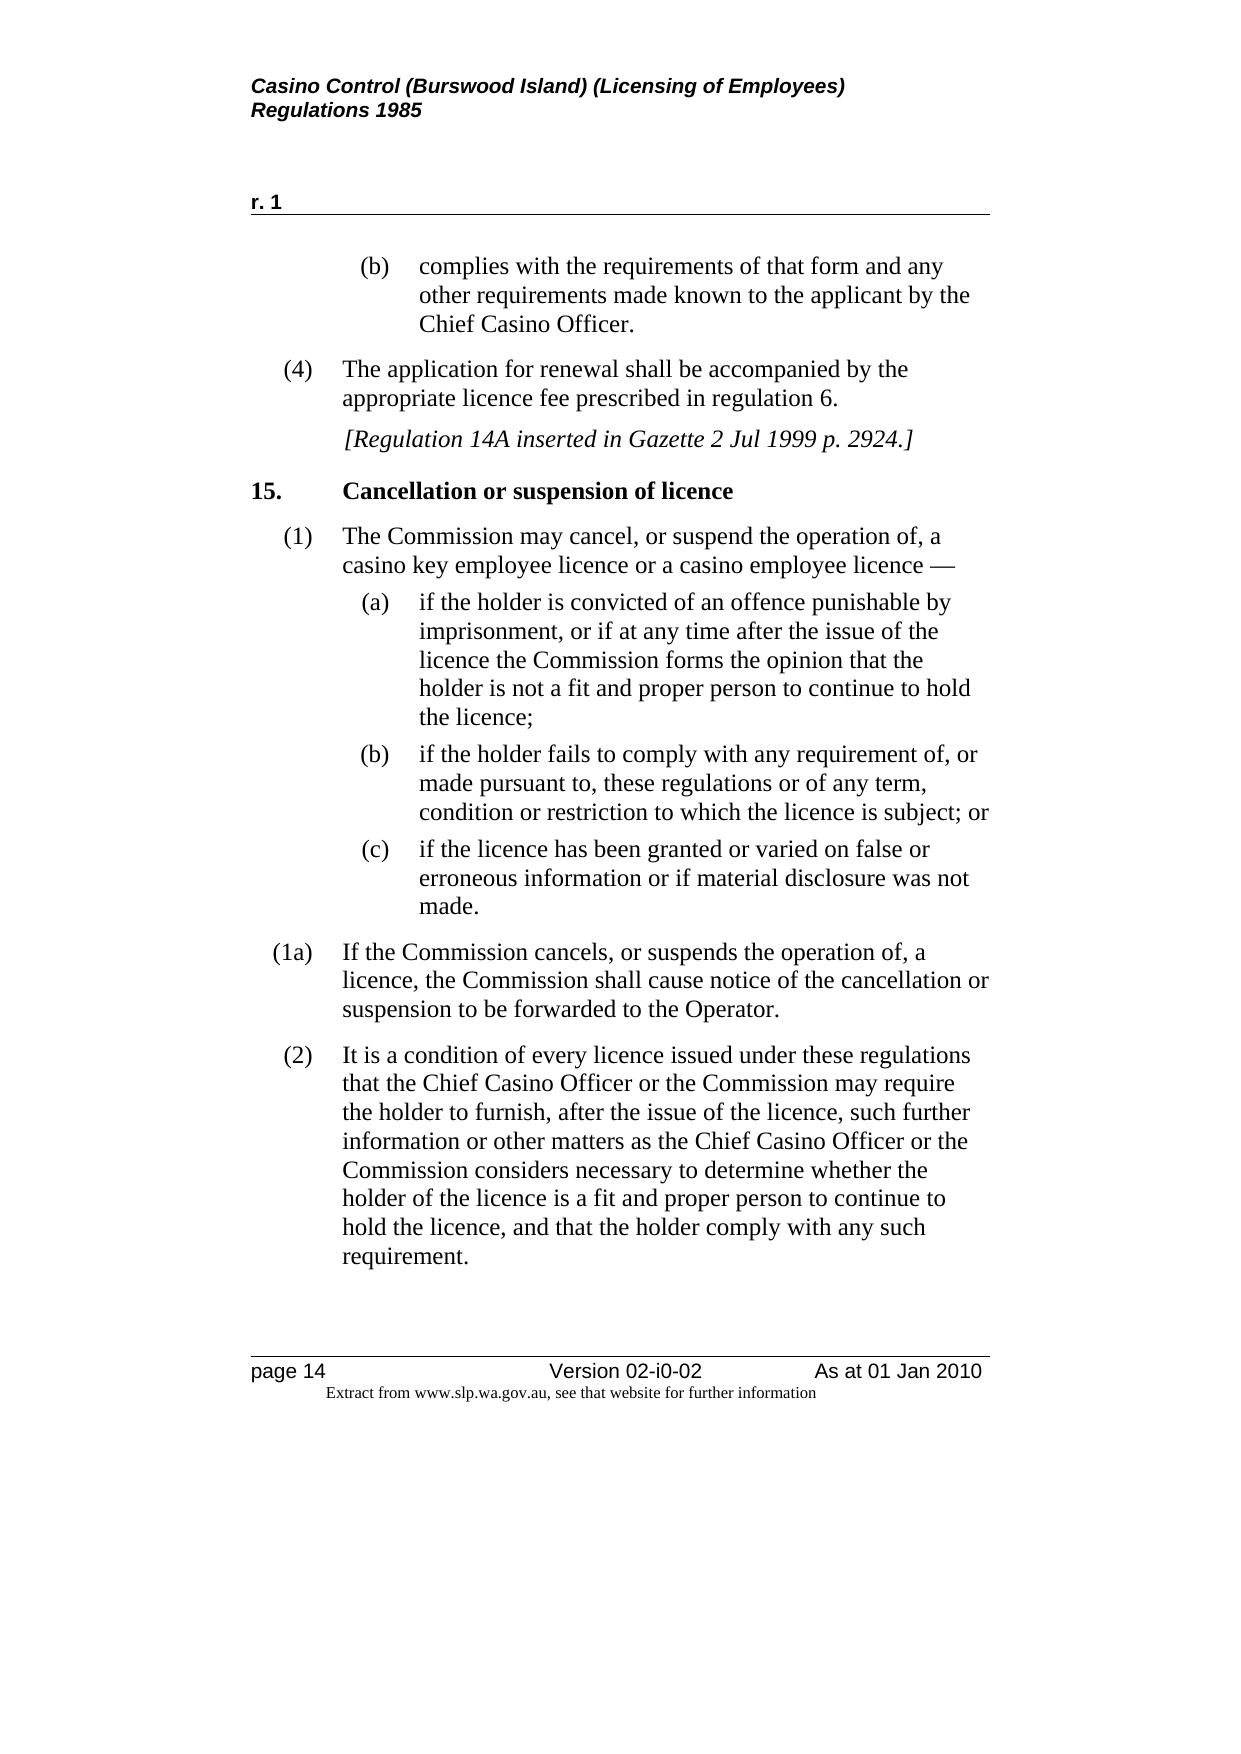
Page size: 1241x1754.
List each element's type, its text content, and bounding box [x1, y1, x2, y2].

text (b) complies with the requirements of that form and any other requirements made known to the applicant by the Chief Casino Officer. [251, 251, 990, 338]
text [Regulation 14A inserted in Gazette 2 Jul 1999 p. 2924.] [251, 424, 990, 453]
text (1a) If the Commission cancels, or suspends the operation of, a licence, the Commission shall cause notice of the cancellation or suspension to be forwarded to the Operator. [251, 937, 990, 1023]
subtitle 15. Cancellation or suspension of licence [251, 476, 990, 505]
text (1) The Commission may cancel, or suspend the operation of, a casino key employee licence or a casino employee licence — [251, 521, 990, 579]
text (b) if the holder fails to comply with any requirement of, or made pursuant to, these regulations or of any term, condition or restriction to which the licence is subject; or [251, 739, 990, 826]
text (a) if the holder is convicted of an offence punishable by imprisonment, or if at any time after the issue of the licence the Commission forms the opinion that the holder is not a fit and proper person to continue to hold the licence; [251, 587, 990, 731]
text (2) It is a condition of every licence issued under these regulations that the Chief Casino Officer or the Commission may require the holder to furnish, after the issue of the licence, such further information or other matters as the Chief Casino Officer or the Commission considers necessary to determine whether the holder of the licence is a fit and proper person to continue to hold the licence, and that the holder comply with any such requirement. [251, 1040, 990, 1270]
text (c) if the licence has been granted or varied on false or erroneous information or if material disclosure was not made. [251, 834, 990, 920]
text (4) The application for renewal shall be accompanied by the appropriate licence fee prescribed in regulation 6. [251, 354, 990, 412]
